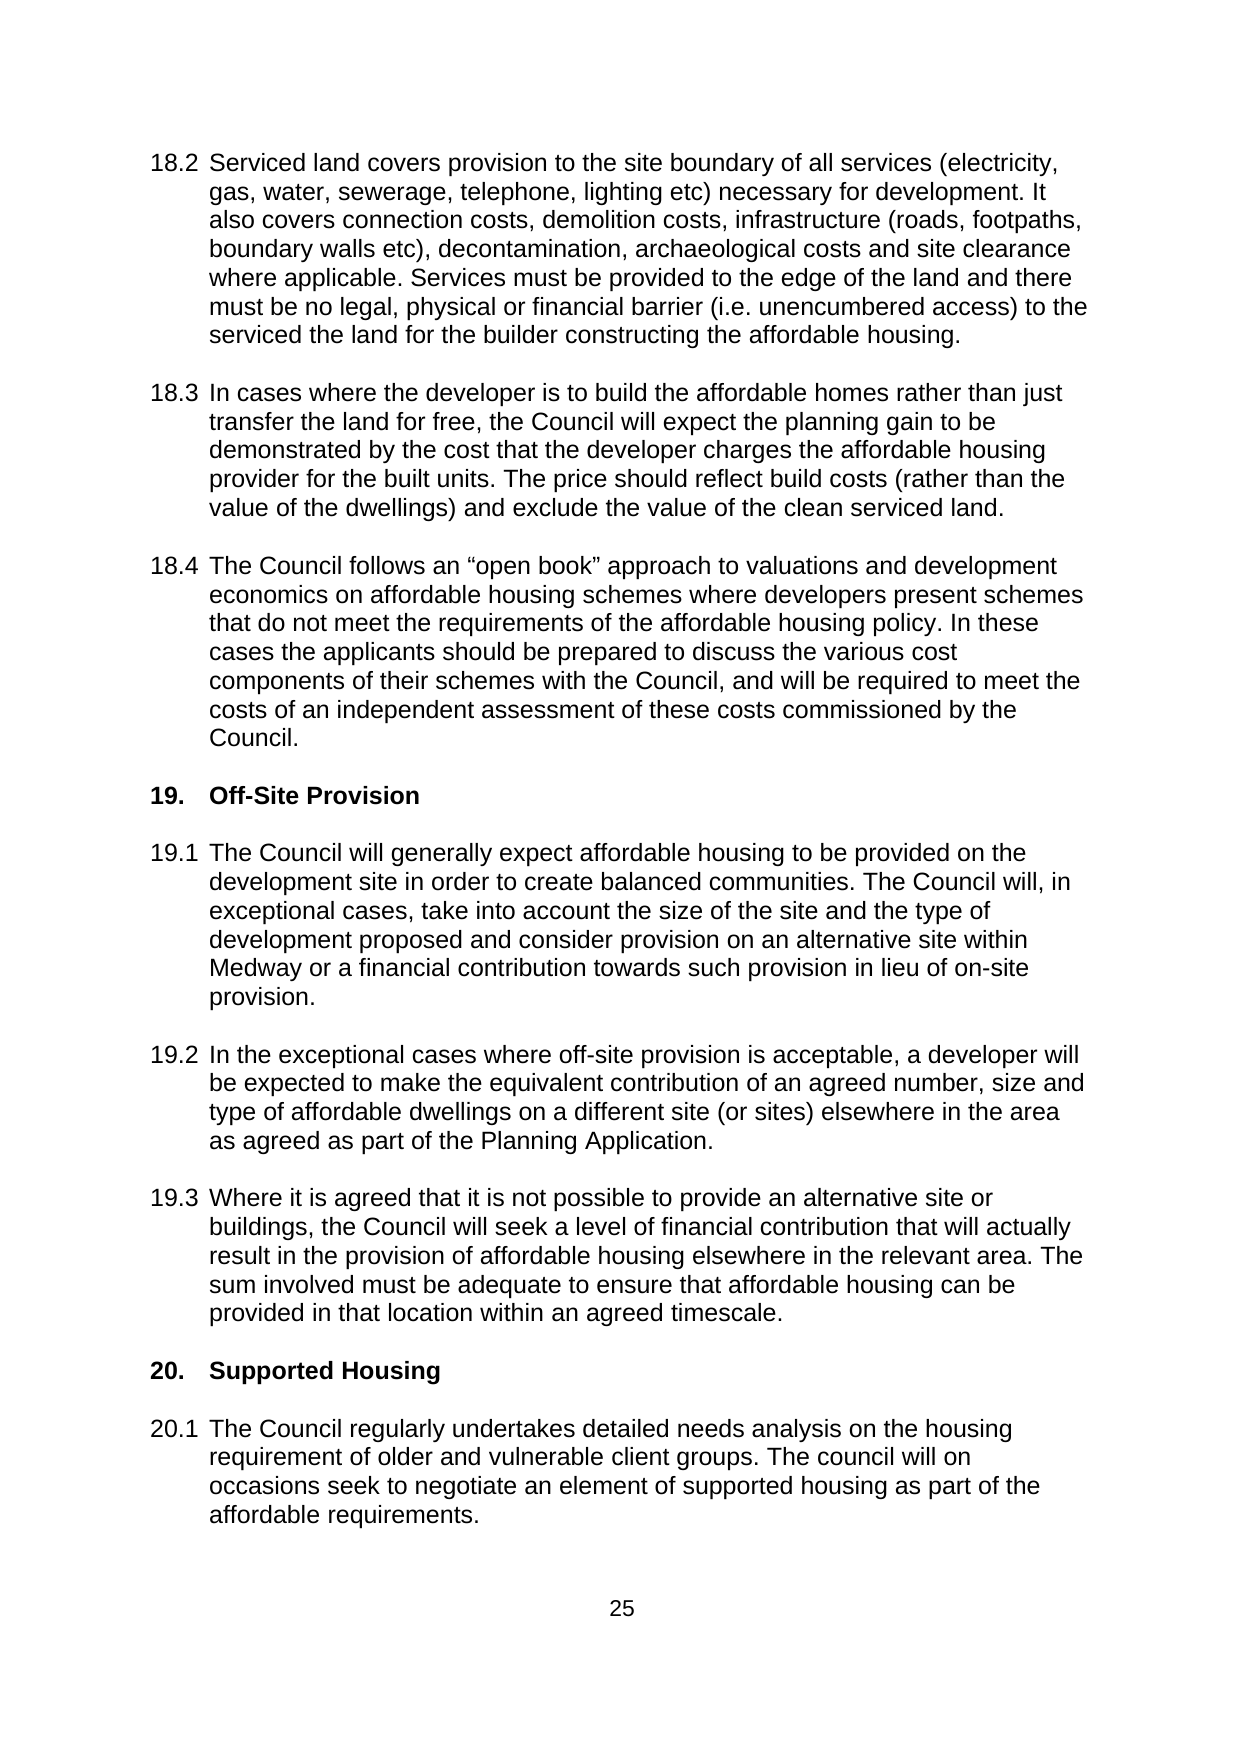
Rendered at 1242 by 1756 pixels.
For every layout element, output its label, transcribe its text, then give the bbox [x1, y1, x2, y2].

list The Council follows an “open book” approach to valuations and development economics on affordable housing schemes where developers present schemes that do not meet the requirements of the affordable housing policy. In these cases the applicants should be prepared to discuss the various cost components of their schemes with the Council, and will be required to meet the costs of an independent assessment of these costs commissioned by the Council. [150, 551, 1085, 752]
list Serviced land covers provision to the site boundary of all services (electricity, gas, water, sewerage, telephone, lighting etc) necessary for development. It also covers connection costs, demolition costs, infrastructure (roads, footpaths, boundary walls etc), decontamination, archaeological costs and site clearance where applicable. Services must be provided to the edge of the land and there must be no legal, physical or financial barrier (i.e. unencumbered access) to the serviced the land for the builder constructing the affordable housing. [150, 148, 1089, 349]
list Where it is agreed that it is not possible to provide an alternative site or buildings, the Council will seek a level of financial contribution that will actually result in the provision of affordable housing elsewhere in the relevant area. The sum involved must be adequate to ensure that affordable housing can be provided in that location within an agreed timescale. [150, 1183, 1086, 1327]
subtitle Supported Housing [150, 1356, 1104, 1385]
list In the exceptional cases where off-site provision is acceptable, a developer will be expected to make the equivalent contribution of an agreed number, size and type of affordable dwellings on a different site (or sites) elsewhere in the area as agreed as part of the Planning Application. [150, 1040, 1087, 1155]
list In cases where the developer is to build the affordable homes rather than just transfer the land for free, the Council will expect the planning gain to be demonstrated by the cost that the developer charges the affordable housing provider for the built units. The price should reflect build costs (rather than the value of the dwellings) and exclude the value of the clean serviced land. [150, 378, 1067, 522]
list The Council regularly undertakes detailed needs analysis on the housing requirement of older and vulnerable client groups. The council will on occasions seek to negotiate an element of supported housing as part of the affordable requirements. [150, 1413, 1087, 1528]
subtitle Off-Site Provision [150, 781, 1104, 809]
list The Council will generally expect affordable housing to be provided on the development site in order to create balanced communities. The Council will, in exceptional cases, take into account the size of the site and the type of development proposed and consider provision on an alternative site within Medway or a financial contribution towards such provision in lieu of on-site provision. [150, 838, 1072, 1011]
